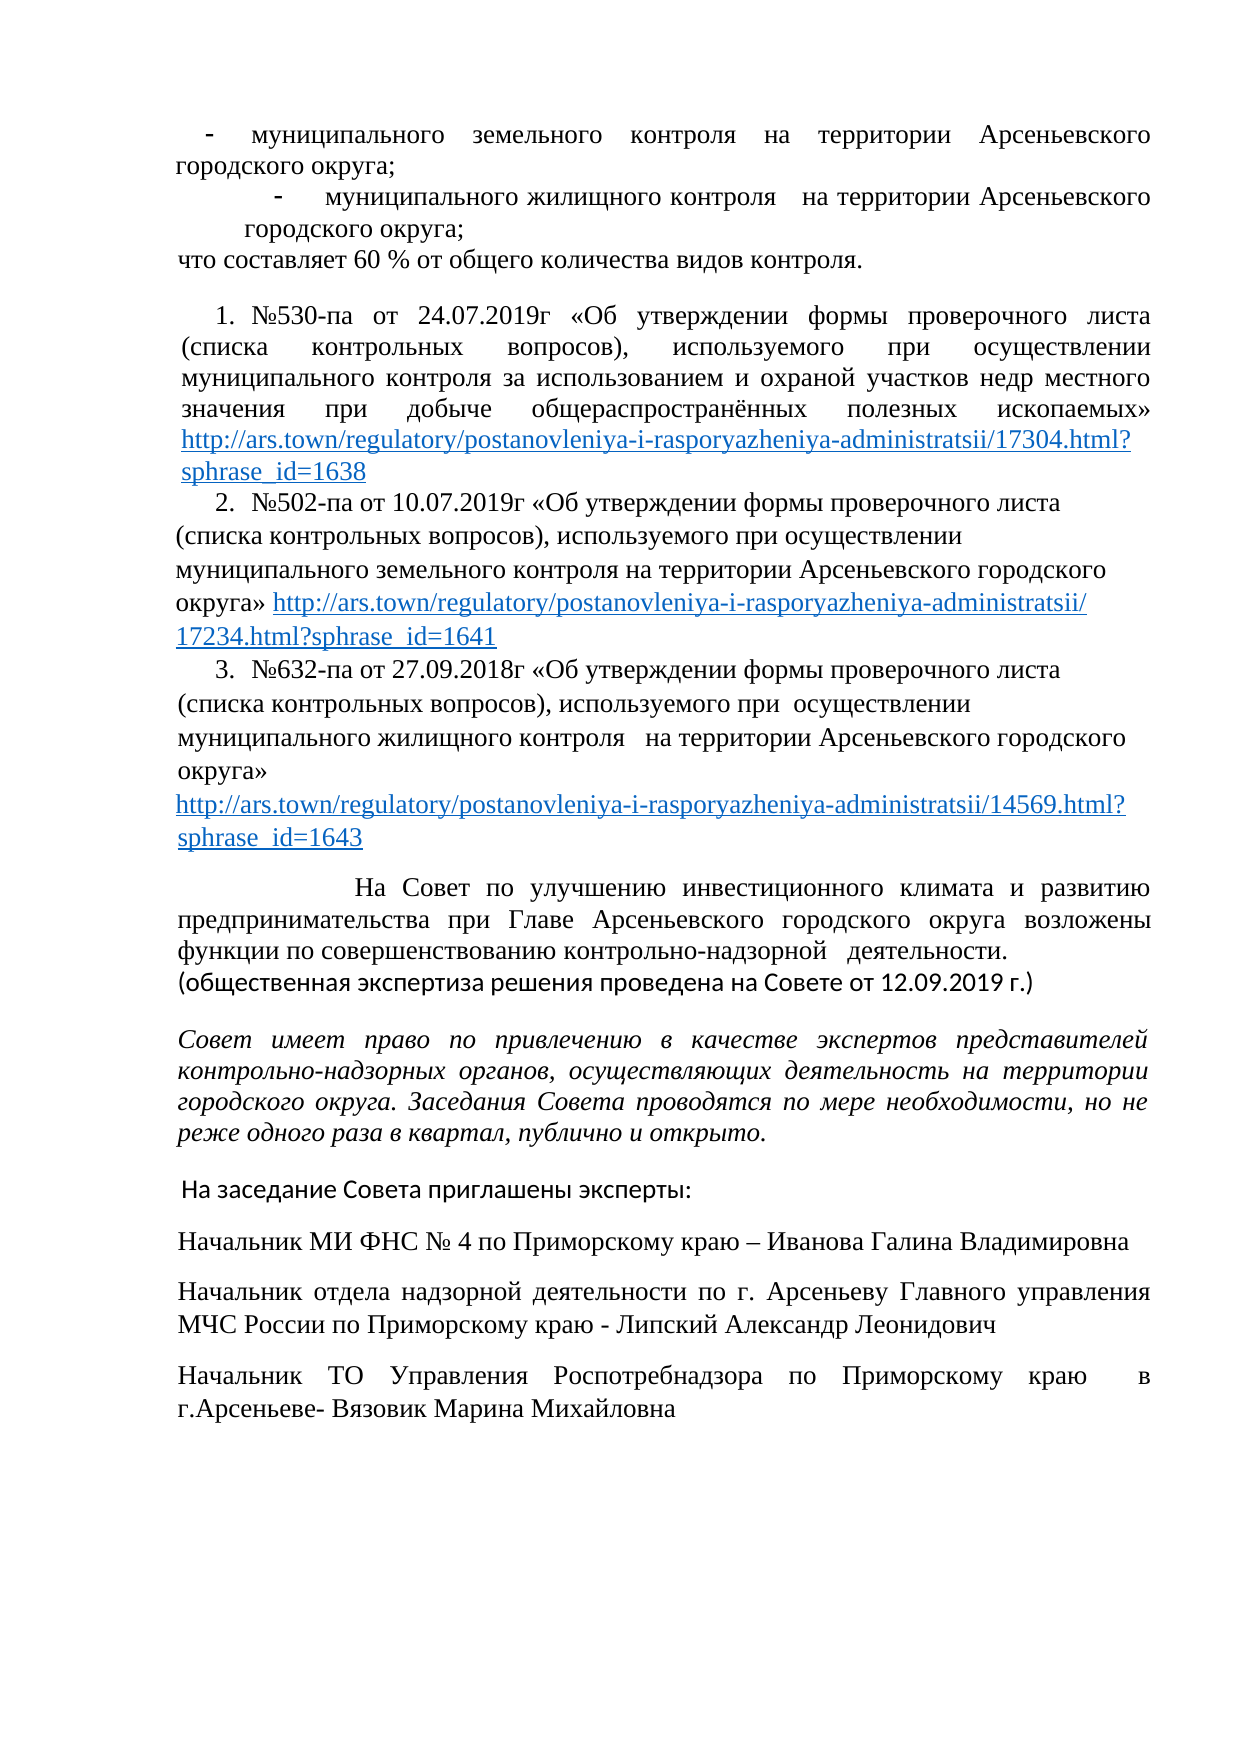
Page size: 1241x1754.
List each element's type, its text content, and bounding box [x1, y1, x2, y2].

list №632-па от 27.09.2018г «Об утверждении формы проверочного листа (списка контрольных вопросов), используемого при осуществлении муниципального жилищного контроля на территории Арсеньевского городского округа» [177, 654, 1152, 785]
text Начальник ТО Управления Роспотребнадзора по Приморскому краю в г.Арсеньеве- Вязовик Марина Михайловна [177, 1359, 1152, 1423]
list №502-па от 10.07.2019г «Об утверждении формы проверочного листа (списка контрольных вопросов), используемого при осуществлении муниципального земельного контроля на территории Арсеньевского городского округа» http://ars.town/regulatory/postanovleniya-i-rasporyazheniya-administratsii/17234.html?sphrase_id=1641 [175, 486, 1152, 651]
text Начальник отдела надзорной деятельности по г. Арсеньеву Главного управления МЧС России по Приморскому краю - Липский Александр Леонидович [177, 1275, 1152, 1340]
title Совет имеет право по привлечению в качестве экспертов представителей контрольно-надзорных органов, осуществляющих деятельность на территории городского округа. Заседания Совета проводятся по мере необходимости, но не реже одного раза в квартал, публично и открыто. [177, 1023, 1152, 1148]
text На заседание Совета приглашены эксперты: [181, 1173, 1150, 1206]
list муниципального земельного контроля на территории Арсеньевского городского округа; [175, 118, 1152, 181]
list муниципального жилищного контроля на территории Арсеньевского городского округа; [244, 181, 1152, 243]
text что составляет 60 % от общего количества видов контроля. [177, 243, 1152, 274]
list №530-па от 24.07.2019г «Об утверждении формы проверочного листа (списка контрольных вопросов), используемого при осуществлении муниципального контроля за использованием и охраной участков недр местного значения при добыче общераспространённых полезных ископаемых» http://ars.town/regulatory/postanovleniya-i-rasporyazheniya-administratsii/17304.html?sphrase_id=1638 [181, 299, 1152, 486]
list http://ars.town/regulatory/postanovleniya-i-rasporyazheniya-administratsii/14569.html?sphrase_id=1643 [175, 788, 1152, 852]
text На Совет по улучшению инвестиционного климата и развитию предпринимательства при Главе Арсеньевского городского округа возложены функции по совершенствованию контрольно-надзорной деятельности. [177, 872, 1152, 965]
text Начальник МИ ФНС № 4 по Приморскому краю – Иванова Галина Владимировна [177, 1225, 1152, 1256]
text (общественная экспертиза решения проведена на Совете от 12.09.2019 г.) [177, 965, 1152, 998]
